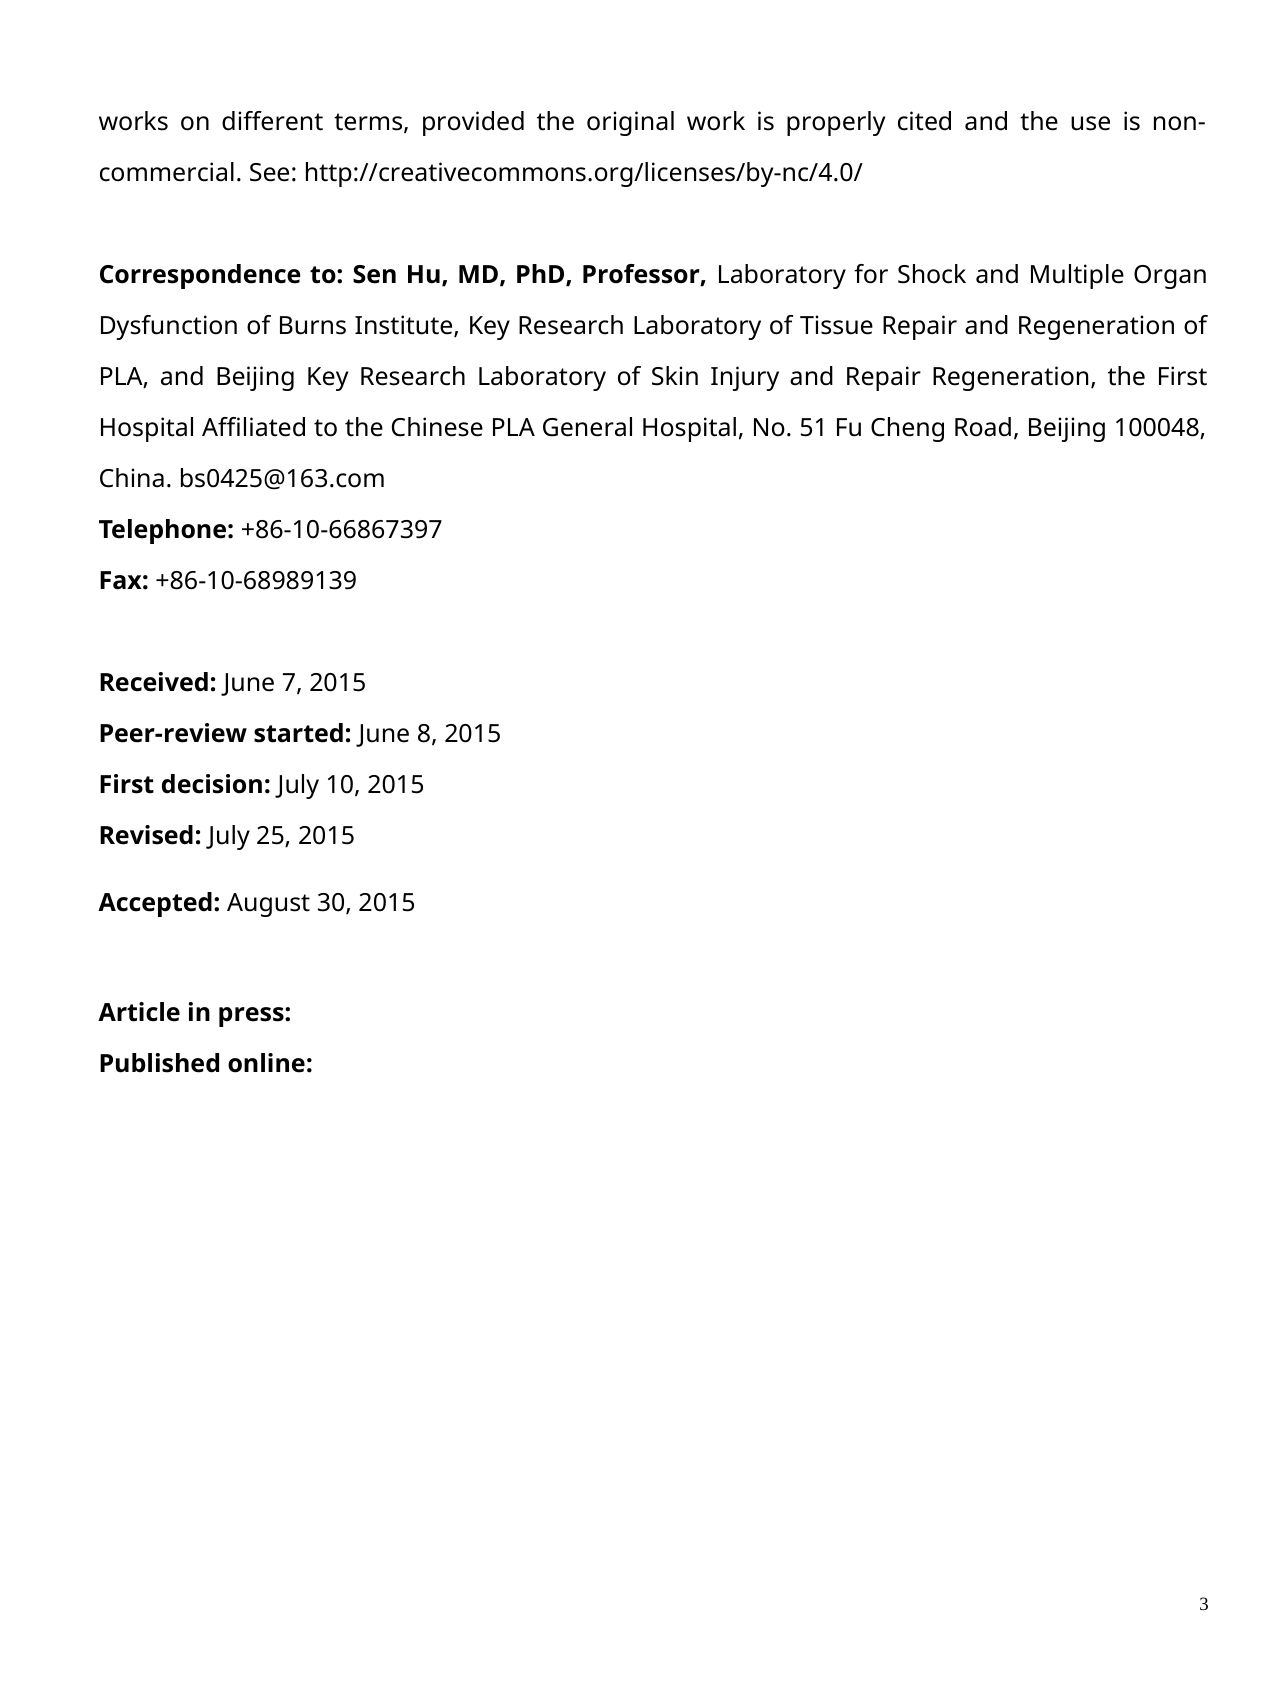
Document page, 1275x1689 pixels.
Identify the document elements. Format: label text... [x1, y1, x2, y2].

text First decision: July 10, 2015 [98, 767, 1209, 801]
text Article in press: [98, 994, 1209, 1029]
text Received: June 7, 2015 [98, 665, 1209, 699]
text Fax: +86-10-68989139 [98, 563, 1209, 597]
text Correspondence to: Sen Hu, MD, PhD, Professor, Laboratory for Shock and Multiple Organ Dysfunction of Burns Institute, Key Research Laboratory of Tissue Repair and Regeneration of PLA, and Beijing Key Research Laboratory of Skin Injury and Repair Regeneration, the First Hospital Affiliated to the Chinese PLA General Hospital, No. 51 Fu Cheng Road, Beijing 100048, China. bs0425@163.com [98, 256, 1209, 495]
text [98, 103, 1209, 188]
text Accepted: August 30, 2015 [98, 869, 1209, 934]
text Telephone: +86-10-66867397 [98, 512, 1209, 546]
text Peer-review started: June 8, 2015 [98, 716, 1209, 750]
text Published online: [98, 1046, 1209, 1080]
text Revised: July 25, 2015 [98, 818, 1209, 852]
